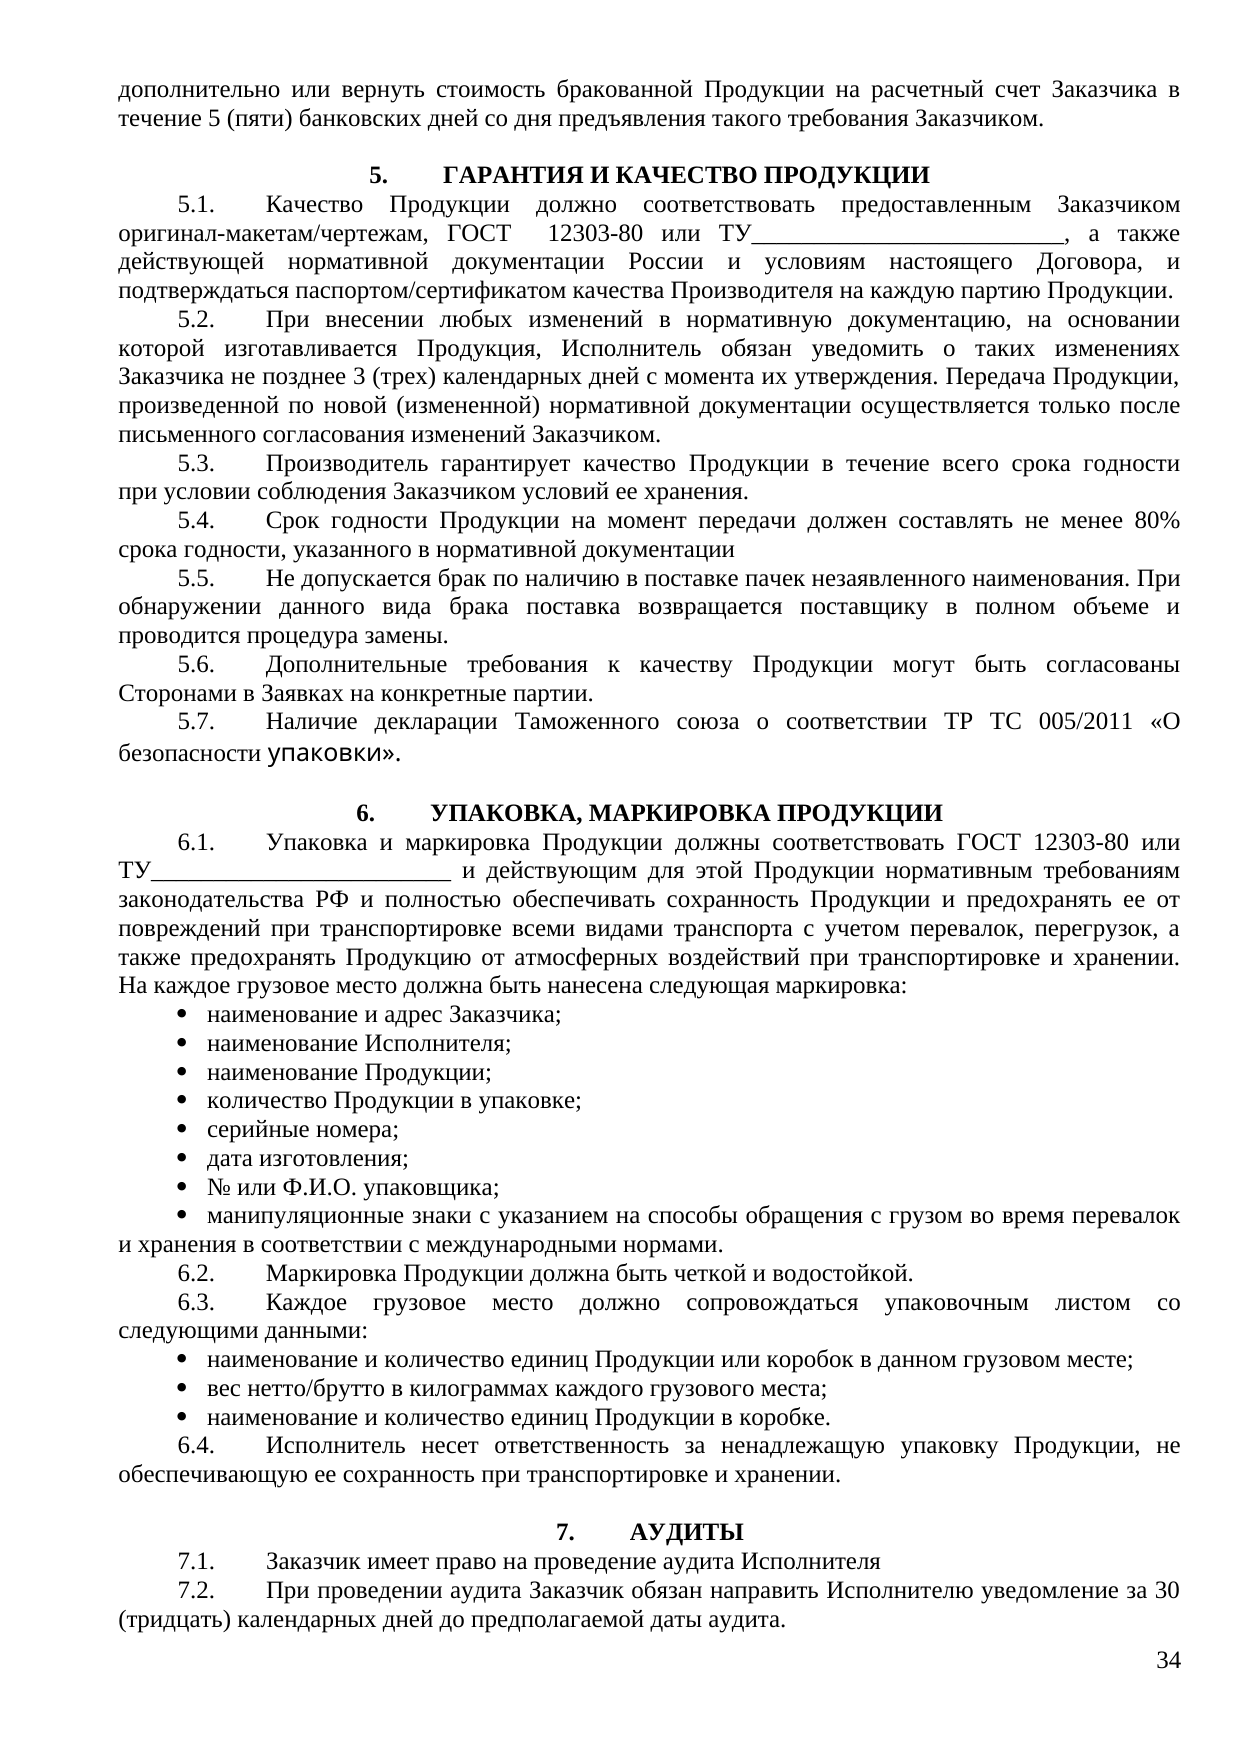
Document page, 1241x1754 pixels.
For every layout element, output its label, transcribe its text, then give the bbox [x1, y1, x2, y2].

list Не допускается брак по наличию в поставке пачек незаявленного наименования. При обнаружении данного вида брака поставка возвращается поставщику в полном объеме и проводится процедура замены. [118, 563, 1181, 649]
list Упаковка и маркировка Продукции должны соответствовать ГОСТ 12303-80 или ТУ________________________ и действующим для этой Продукции нормативным требованиям законодательства РФ и полностью обеспечивать сохранность Продукции и предохранять ее от повреждений при транспортировке всеми видами транспорта с учетом перевалок, перегрузок, а также предохранять Продукцию от атмосферных воздействий при транспортировке и хранении. На каждое грузовое место должна быть нанесена следующая маркировка: [118, 827, 1181, 999]
list Качество Продукции должно соответствовать предоставленным Заказчиком оригинал-макетам/чертежам, ГОСТ 12303-80 или ТУ_________________________, а также действующей нормативной документации России и условиям настоящего Договора, и подтверждаться паспортом/сертификатом качества Производителя на каждую партию Продукции. [118, 189, 1181, 304]
list Маркировка Продукции должна быть четкой и водостойкой. [118, 1258, 1181, 1287]
list наименование и адрес Заказчика; [118, 999, 1181, 1028]
list дата изготовления; [118, 1143, 1181, 1172]
list АУДИТЫ [118, 1517, 1181, 1546]
list Каждое грузовое место должно сопровождаться упаковочным листом со следующими данными: [118, 1287, 1181, 1344]
list манипуляционные знаки с указанием на способы обращения с грузом во время перевалок и хранения в соответствии с международными нормами. [118, 1200, 1181, 1258]
list При внесении любых изменений в нормативную документацию, на основании которой изготавливается Продукция, Исполнитель обязан уведомить о таких изменениях Заказчика не позднее 3 (трех) календарных дней с момента их утверждения. Передача Продукции, произведенной по новой (измененной) нормативной документации осуществляется только после письменного согласования изменений Заказчиком. [118, 304, 1181, 448]
list наименование и количество единиц Продукции или коробок в данном грузовом месте; [118, 1344, 1181, 1373]
list наименование Продукции; [118, 1057, 1181, 1085]
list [118, 74, 1181, 131]
list Исполнитель несет ответственность за ненадлежащую упаковку Продукции, не обеспечивающую ее сохранность при транспортировке и хранении. [118, 1430, 1181, 1489]
list ГАРАНТИЯ И КАЧЕСТВО ПРОДУКЦИИ [118, 160, 1181, 189]
list наименование Исполнителя; [118, 1028, 1181, 1057]
list УПАКОВКА, МАРКИРОВКА ПРОДУКЦИИ [118, 798, 1181, 827]
list Производитель гарантирует качество Продукции в течение всего срока годности при условии соблюдения Заказчиком условий ее хранения. [118, 448, 1181, 505]
list количество Продукции в упаковке; [118, 1085, 1181, 1114]
list серийные номера; [118, 1114, 1181, 1143]
list № или Ф.И.О. упаковщика; [118, 1172, 1181, 1200]
list При проведении аудита Заказчик обязан направить Исполнителю уведомление за 30 (тридцать) календарных дней до предполагаемой даты аудита. [118, 1575, 1181, 1632]
list Наличие декларации Таможенного союза о соответствии ТР ТС 005/2011 «О безопасности упаковки». [118, 706, 1181, 769]
list вес нетто/брутто в килограммах каждого грузового места; [118, 1373, 1181, 1402]
list Дополнительные требования к качеству Продукции могут быть согласованы Сторонами в Заявках на конкретные партии. [118, 649, 1181, 706]
list наименование и количество единиц Продукции в коробке. [118, 1402, 1181, 1430]
list Срок годности Продукции на момент передачи должен составлять не менее 80% срока годности, указанного в нормативной документации [118, 505, 1181, 563]
list Заказчик имеет право на проведение аудита Исполнителя [118, 1546, 1181, 1575]
